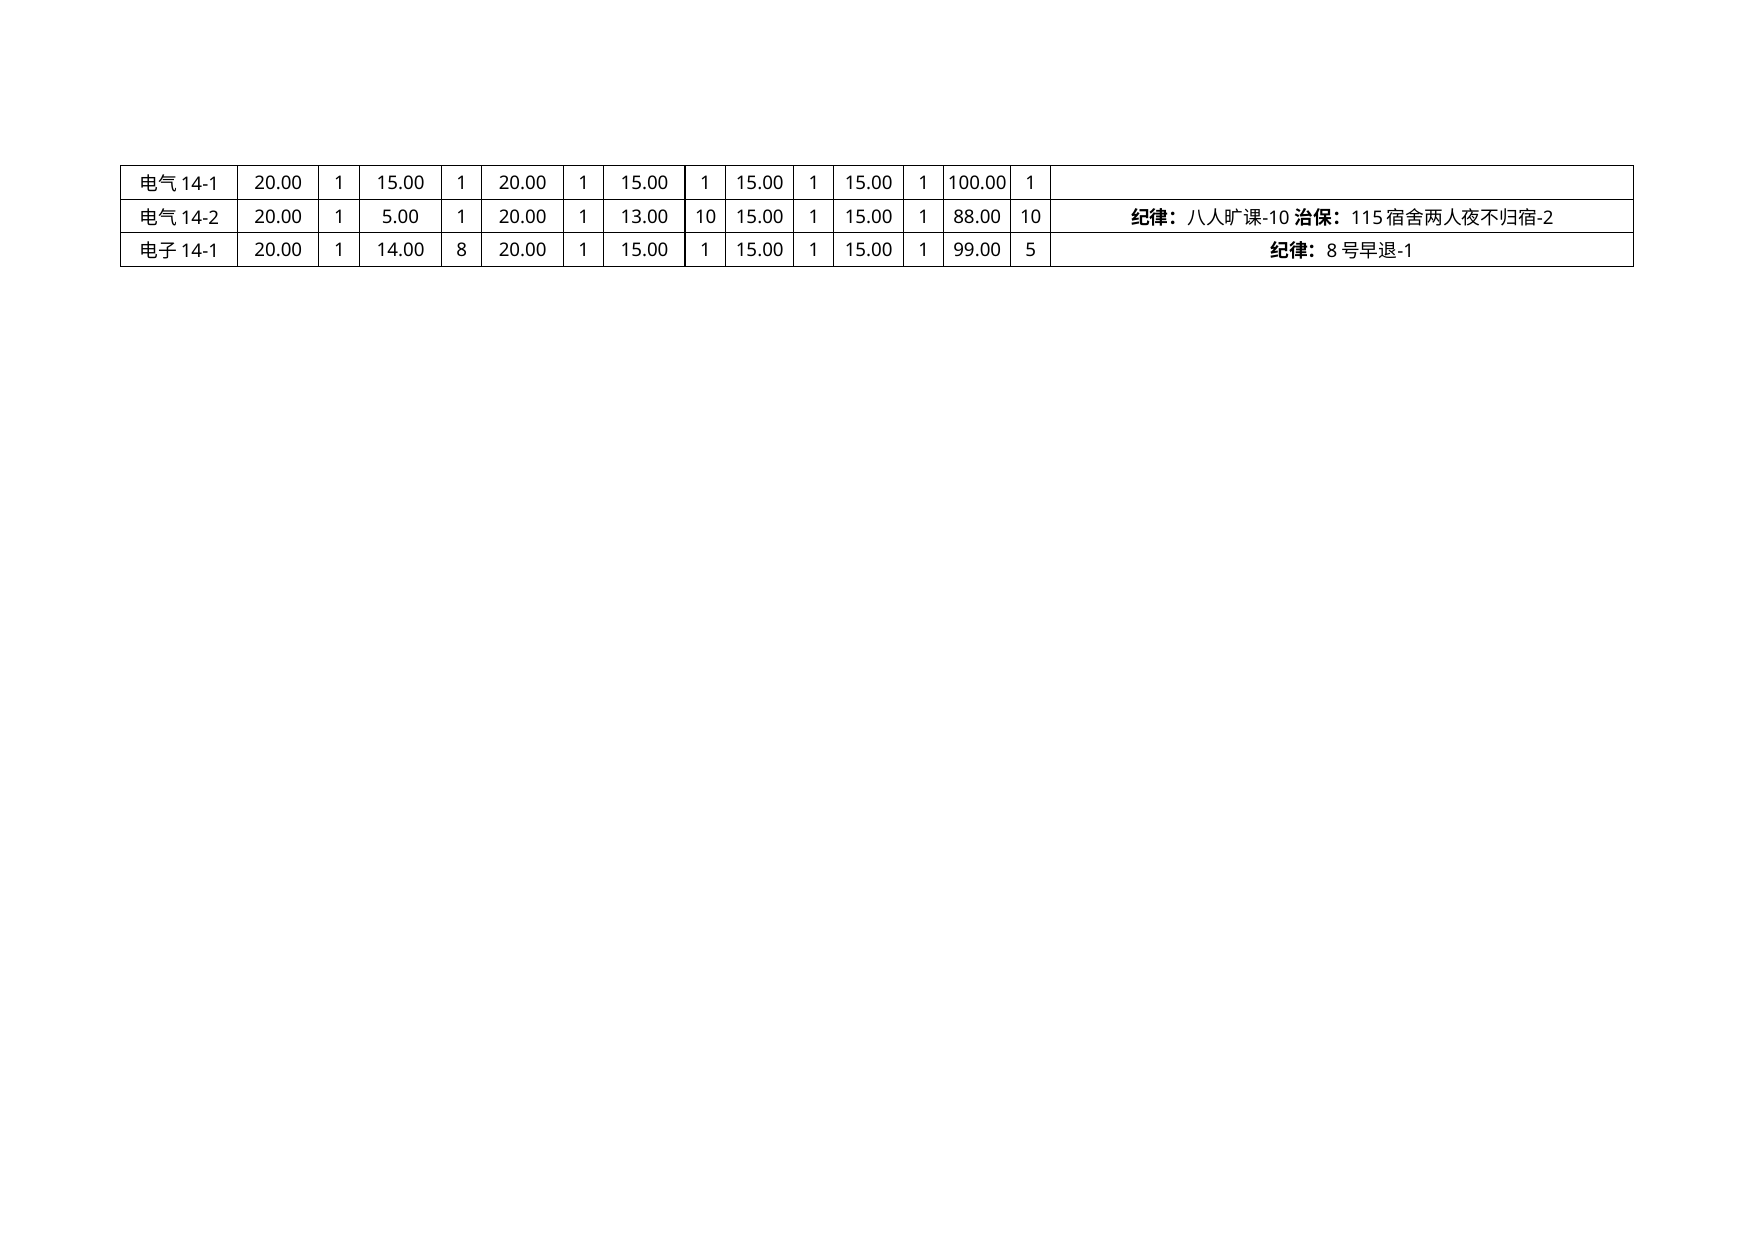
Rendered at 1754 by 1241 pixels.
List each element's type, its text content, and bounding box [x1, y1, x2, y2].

table_cell 5 [1011, 233, 1050, 266]
table_cell 1 [794, 166, 833, 199]
table_cell [1051, 166, 1633, 199]
table_cell 5.00 [360, 200, 441, 232]
table_cell 13.00 [604, 200, 684, 232]
table_cell 1 [319, 166, 359, 199]
table_cell 1 [794, 233, 833, 266]
table_cell 20.00 [482, 166, 563, 199]
table_cell 15.00 [604, 233, 684, 266]
table_cell 8 [442, 233, 481, 266]
table_cell 1 [686, 233, 725, 266]
table_cell 10 [686, 200, 725, 232]
table_cell 1 [564, 166, 603, 199]
table_cell 15.00 [360, 166, 441, 199]
table_cell 1 [686, 166, 725, 199]
table_cell 10 [1011, 200, 1050, 232]
table_cell 纪律：8号早退-1 [1051, 233, 1633, 266]
table_cell 电气14-1 [121, 166, 237, 199]
table_cell 1 [564, 200, 603, 232]
table_cell 纪律：八人旷课-10 治保：115宿舍两人夜不归宿-2 [1051, 200, 1633, 232]
table_cell 1 [319, 233, 359, 266]
table_cell 1 [904, 200, 943, 232]
table_cell 15.00 [834, 233, 903, 266]
table_cell 14.00 [360, 233, 441, 266]
table_cell 20.00 [482, 233, 563, 266]
table_cell 20.00 [238, 166, 318, 199]
table_cell 1 [564, 233, 603, 266]
table_cell 88.00 [944, 200, 1010, 232]
table_cell 1 [904, 233, 943, 266]
table_cell 电子14-1 [121, 233, 237, 266]
table_cell 15.00 [726, 200, 793, 232]
table_cell 100.00 [944, 166, 1010, 199]
table_cell 20.00 [482, 200, 563, 232]
table_cell 1 [319, 200, 359, 232]
table_cell 15.00 [726, 233, 793, 266]
table_cell 1 [794, 200, 833, 232]
table_cell 15.00 [604, 166, 684, 199]
table_cell 15.00 [726, 166, 793, 199]
table_cell 99.00 [944, 233, 1010, 266]
table_cell 电气14-2 [121, 200, 237, 232]
table_cell 1 [442, 166, 481, 199]
table_cell 1 [442, 200, 481, 232]
table_cell 1 [1011, 166, 1050, 199]
table_cell 1 [904, 166, 943, 199]
table_cell 15.00 [834, 166, 903, 199]
table_cell 20.00 [238, 233, 318, 266]
table_cell 20.00 [238, 200, 318, 232]
table_cell 15.00 [834, 200, 903, 232]
